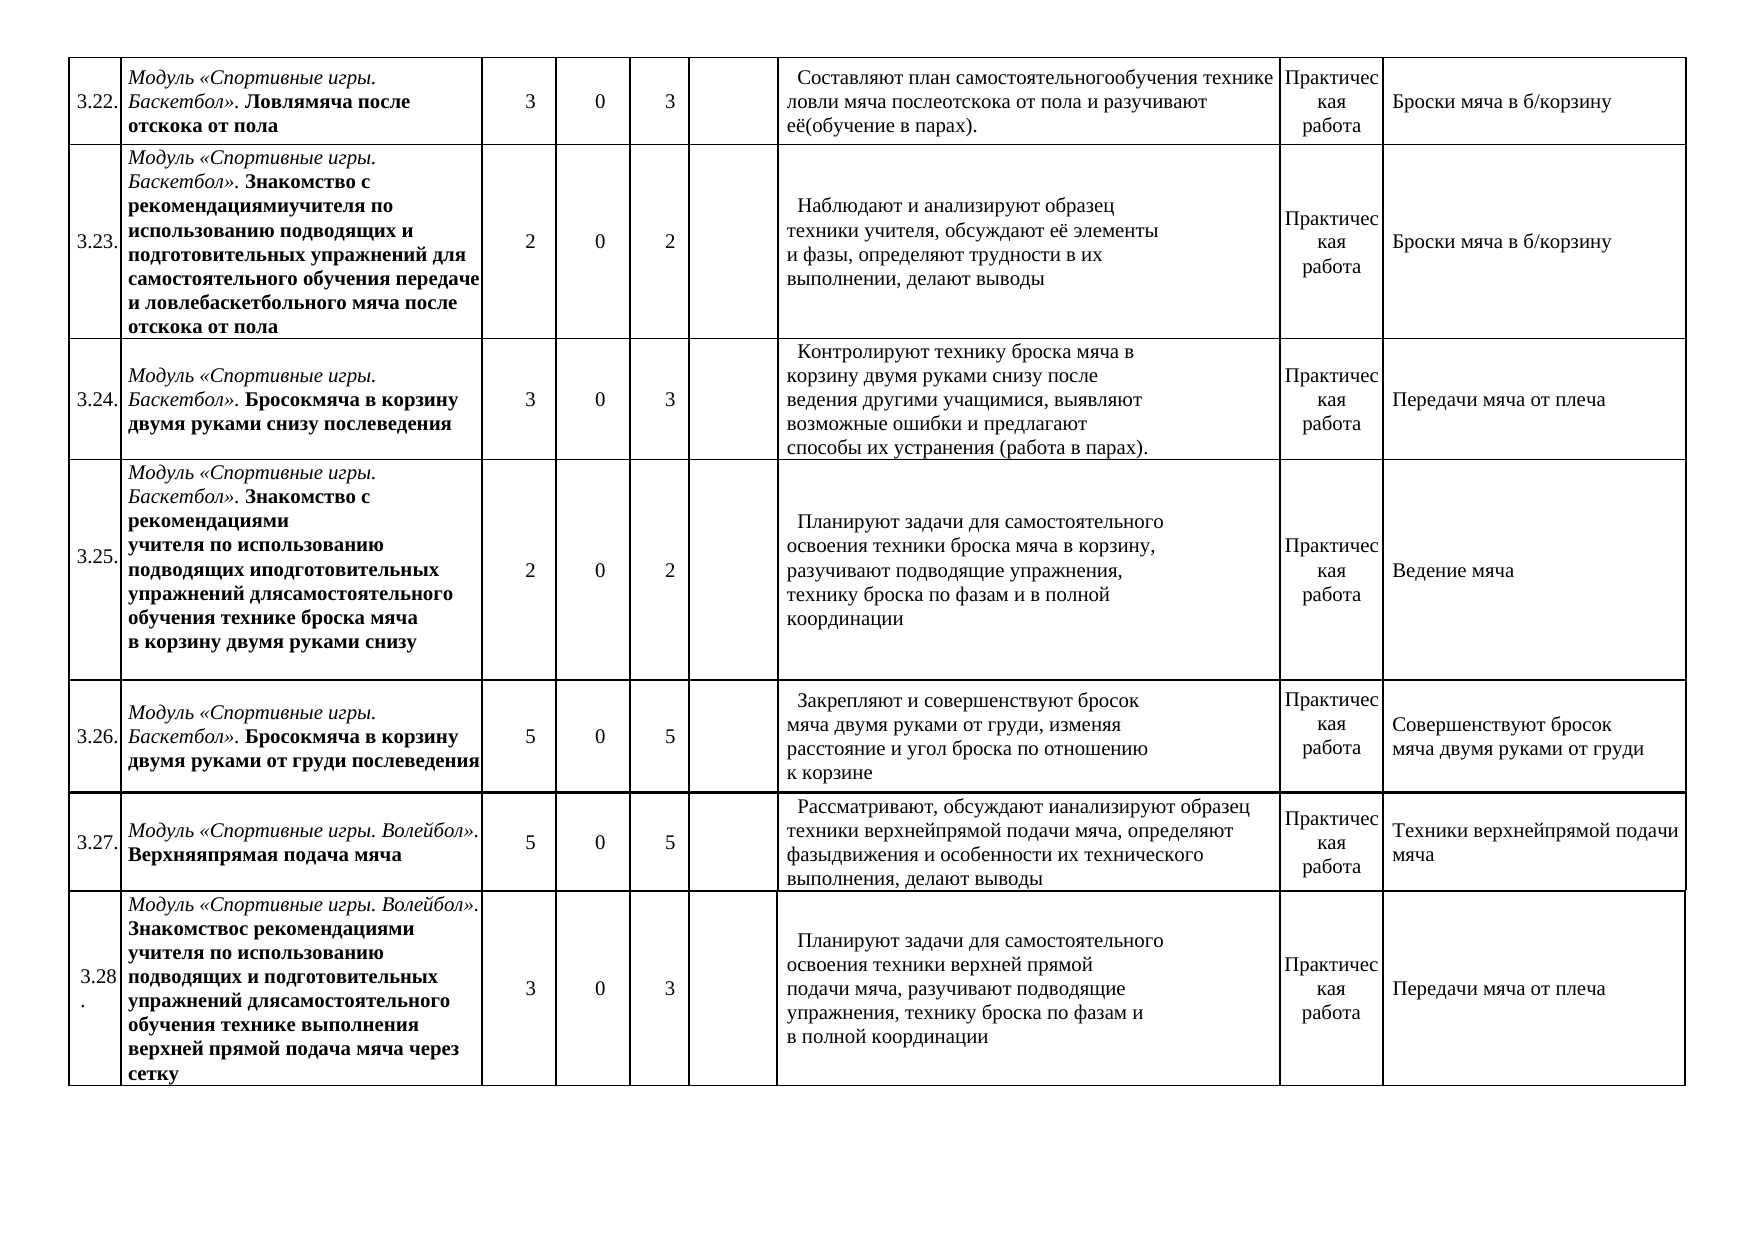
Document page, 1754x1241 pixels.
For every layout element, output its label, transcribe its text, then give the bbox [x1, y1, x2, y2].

table_cell [690, 794, 777, 890]
table_header 0 [557, 892, 629, 1084]
table_cell 0 [557, 794, 629, 890]
table_cell [690, 681, 777, 791]
table_cell 3 [483, 339, 555, 459]
table_cell 0 [557, 460, 629, 679]
table_cell 3.27. [70, 794, 120, 890]
table_cell 0 [557, 339, 629, 459]
table_cell Планируют задачи для самостоятельного освоения техники броска мяча в корзину, разучивают подводящие упражнения, технику броска по фазам и в полной координации [779, 460, 1279, 679]
table_cell Модуль «Спортивные игры. Баскетбол». Бросокмяча в корзину двумя руками от груди послеведения [122, 681, 481, 791]
table_cell 5 [483, 681, 555, 791]
table_cell 3 [631, 339, 688, 459]
table_cell 5 [631, 794, 688, 890]
table_cell Контролируют технику броска мяча в корзину двумя руками снизу после ведения другими учащимися, выявляют возможные ошибки и предлагают способы их устранения (работа в парах). [779, 339, 1279, 459]
table_cell 2 [483, 460, 555, 679]
table_cell Закрепляют и совершенствуют бросок мяча двумя руками от груди, изменяя расстояние и угол броска по отношению к корзине [779, 681, 1279, 791]
table_cell 5 [631, 681, 688, 791]
table_cell Практическая работа [1281, 339, 1382, 459]
table_cell [690, 145, 777, 338]
table_header 3 [483, 892, 555, 1084]
table_cell [1281, 765, 1382, 791]
table_cell 3.23. [70, 145, 120, 338]
table_cell Техники верхнейпрямой подачи мяча [1384, 794, 1685, 890]
table_cell [690, 339, 777, 459]
table_cell Броски мяча в б/корзину [1384, 145, 1685, 338]
table_cell 0 [557, 681, 629, 791]
table_cell 0 [557, 58, 629, 144]
table_header Планируют задачи для самостоятельного освоения техники верхней прямой подачи мяча, разучивают подводящие упражнения, технику броска по фазам и в полной координации [778, 892, 1279, 1084]
table_cell 2 [631, 460, 688, 679]
table_cell Броски мяча в б/корзину [1384, 58, 1685, 144]
table_cell Модуль «Спортивные игры. Баскетбол». Знакомство с рекомендациями учителя по использованию подводящих иподготовительных упражнений длясамостоятельного обучения технике броска мяча в корзину двумя руками снизу [122, 460, 481, 653]
table_cell Передачи мяча от плеча [1384, 339, 1685, 459]
table_cell Практическая работа [1281, 681, 1382, 765]
table_header 3.28. [70, 892, 120, 1084]
table_cell Совершенствуют бросок мяча двумя руками от груди [1384, 681, 1685, 791]
table_cell [70, 653, 120, 679]
table_cell Ведение мяча [1384, 460, 1685, 679]
table_header Модуль «Спортивные игры. Волейбол». Знакомствос рекомендациями учителя по использованию подводящих и подготовительных упражнений длясамостоятельного обучения технике выполнения верхней прямой подача мяча через сетку [122, 892, 481, 1084]
table_cell 3 [483, 58, 555, 144]
table_cell 2 [483, 145, 555, 338]
table_cell 3.25. [70, 460, 120, 653]
table_cell [690, 58, 777, 144]
table_cell Модуль «Спортивные игры. Баскетбол». Ловлямяча после отскока от пола [122, 58, 481, 144]
table_cell Наблюдают и анализируют образец техники учителя, обсуждают её элементы и фазы, определяют трудности в их выполнении, делают выводы [779, 145, 1279, 338]
table_cell Модуль «Спортивные игры. Баскетбол». Знакомство с рекомендациямиучителя по использованию подводящих и подготовительных упражнений для самостоятельного обучения передаче и ловлебаскетбольного мяча после отскока от пола [122, 145, 481, 338]
table_cell 3.24. [70, 339, 120, 459]
table_cell Практическая работа [1281, 460, 1382, 679]
table_header Практическая работа [1281, 892, 1382, 1084]
table_cell Практическая работа [1281, 58, 1382, 144]
table_cell [690, 460, 777, 679]
table_cell Модуль «Спортивные игры. Баскетбол». Бросокмяча в корзину двумя руками снизу послеведения [122, 339, 481, 459]
table_cell Практическая работа [1281, 794, 1382, 890]
table_cell Практическая работа [1281, 145, 1382, 338]
table_cell Составляют план самостоятельногообучения технике ловли мяча послеотскока от пола и разучивают её(обучение в парах). [779, 58, 1279, 144]
table_header 3 [631, 892, 688, 1084]
table_cell 3.26. [70, 681, 120, 791]
table_cell 2 [631, 145, 688, 338]
table_header [690, 892, 776, 1084]
table_cell Рассматривают, обсуждают ианализируют образец техники верхнейпрямой подачи мяча, определяют фазыдвижения и особенности их технического выполнения, делают выводы [779, 794, 1279, 890]
table_cell Модуль «Спортивные игры. Волейбол». Верхняяпрямая подача мяча [122, 794, 481, 890]
table_cell 3.22. [70, 58, 120, 144]
table_cell [122, 653, 481, 679]
table_cell 3 [631, 58, 688, 144]
table_cell 5 [483, 794, 555, 890]
table_cell 0 [557, 145, 629, 338]
table_header Передачи мяча от плеча [1384, 892, 1684, 1084]
